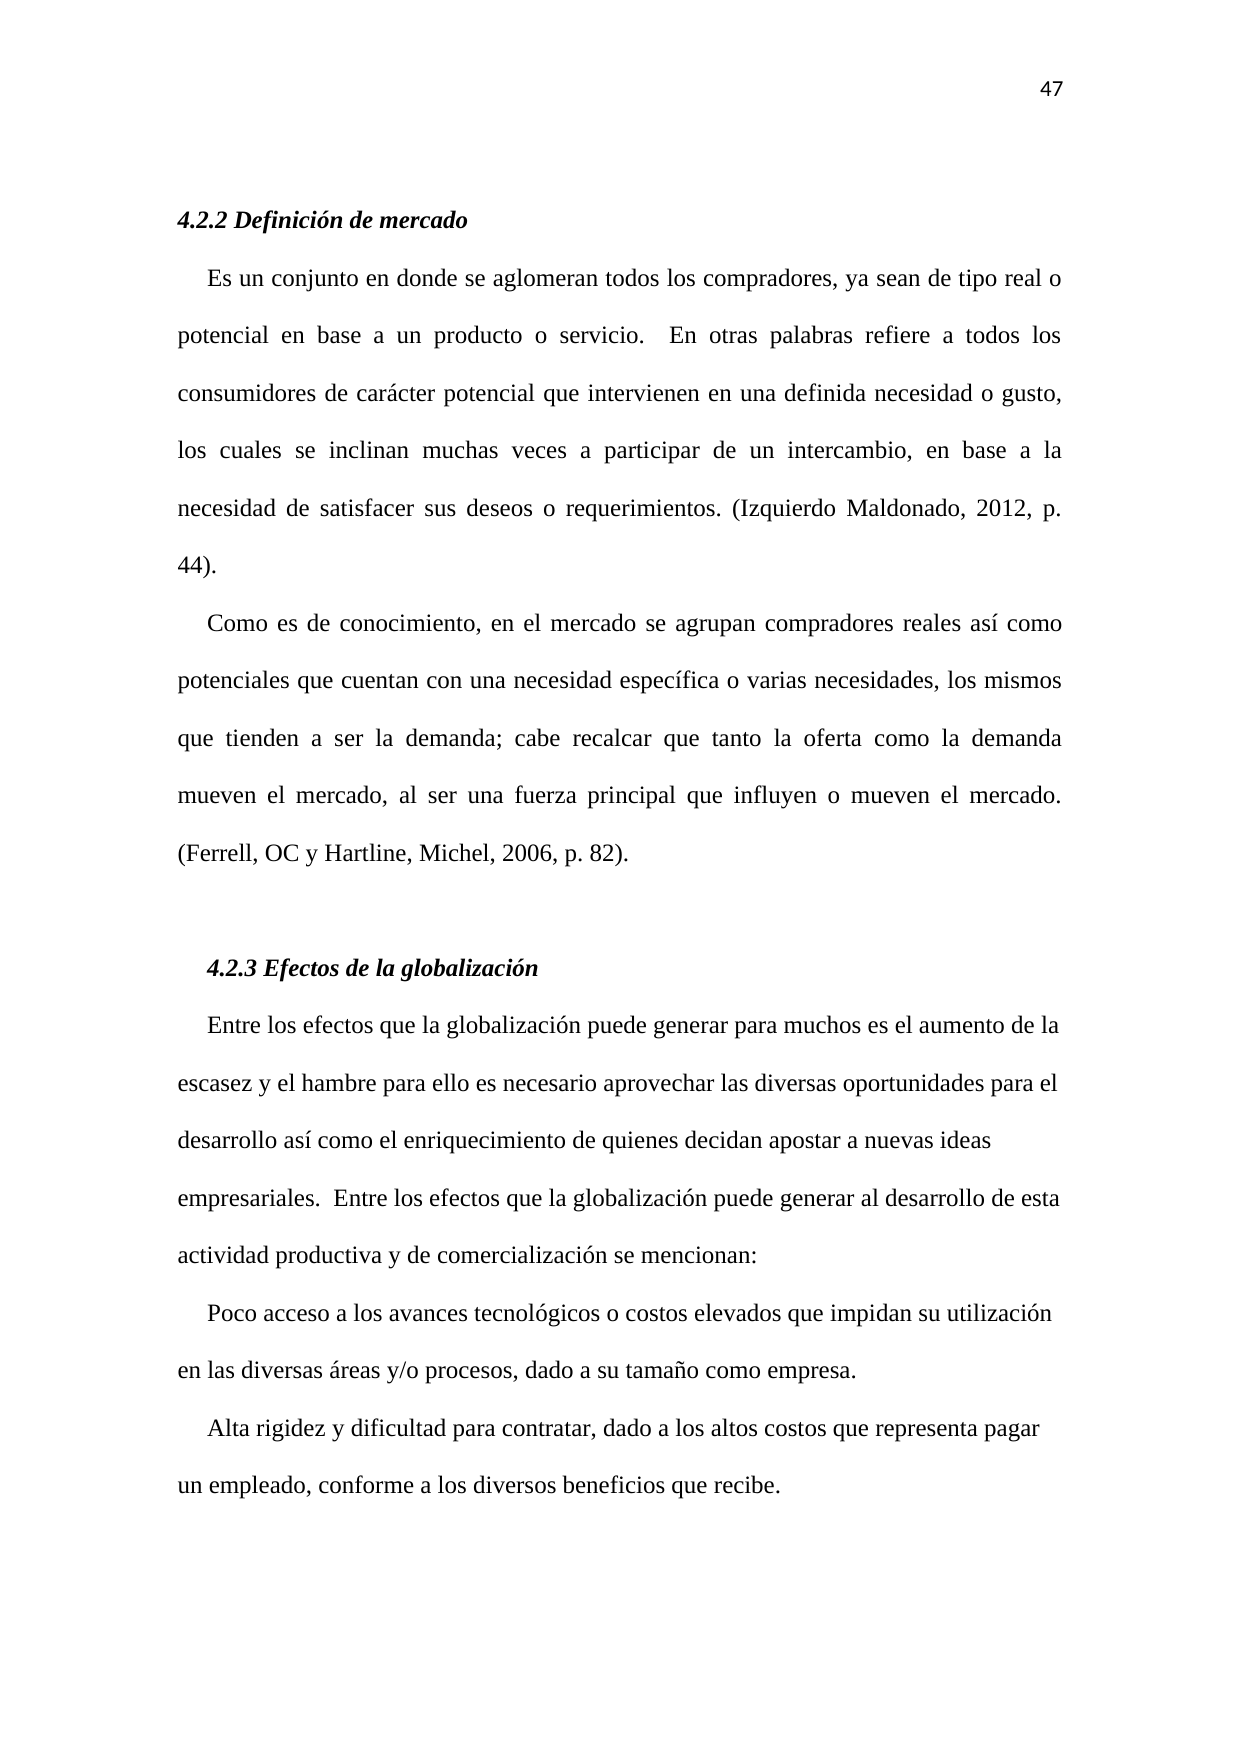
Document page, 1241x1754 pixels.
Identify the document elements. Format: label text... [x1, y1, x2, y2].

text Poco acceso a los avances tecnológicos o costos elevados que impidan su utilización en las diversas áreas y/o procesos, dado a su tamaño como empresa. [177, 1298, 1063, 1384]
text Como es de conocimiento, en el mercado se agrupan compradores reales así como potenciales que cuentan con una necesidad específica o varias necesidades, los mismos que tienden a ser la demanda; cabe recalcar que tanto la oferta como la demanda mueven el mercado, al ser una fuerza principal que influyen o mueven el mercado. (Ferrell, OC y Hartline, Michel, 2006, p. 82). [177, 608, 1063, 866]
text Entre los efectos que la globalización puede generar para muchos es el aumento de la escasez y el hambre para ello es necesario aprovechar las diversas oportunidades para el desarrollo así como el enriquecimiento de quienes decidan apostar a nuevas ideas empresariales. Entre los efectos que la globalización puede generar al desarrollo de esta actividad productiva y de comercialización se mencionan: [177, 1010, 1063, 1269]
text Es un conjunto en donde se aglomeran todos los compradores, ya sean de tipo real o potencial en base a un producto o servicio. En otras palabras refiere a todos los consumidores de carácter potencial que intervienen en una definida necesidad o gusto, los cuales se inclinan muchas veces a participar de un intercambio, en base a la necesidad de satisfacer sus deseos o requerimientos. (Izquierdo Maldonado, 2012, p. 44). [177, 263, 1063, 579]
text 4.2.3 Efectos de la globalización [177, 953, 1063, 981]
text 4.2.2 Definición de mercado [177, 205, 1063, 234]
text Alta rigidez y dificultad para contratar, dado a los altos costos que representa pagar un empleado, conforme a los diversos beneficios que recibe. [177, 1413, 1063, 1499]
